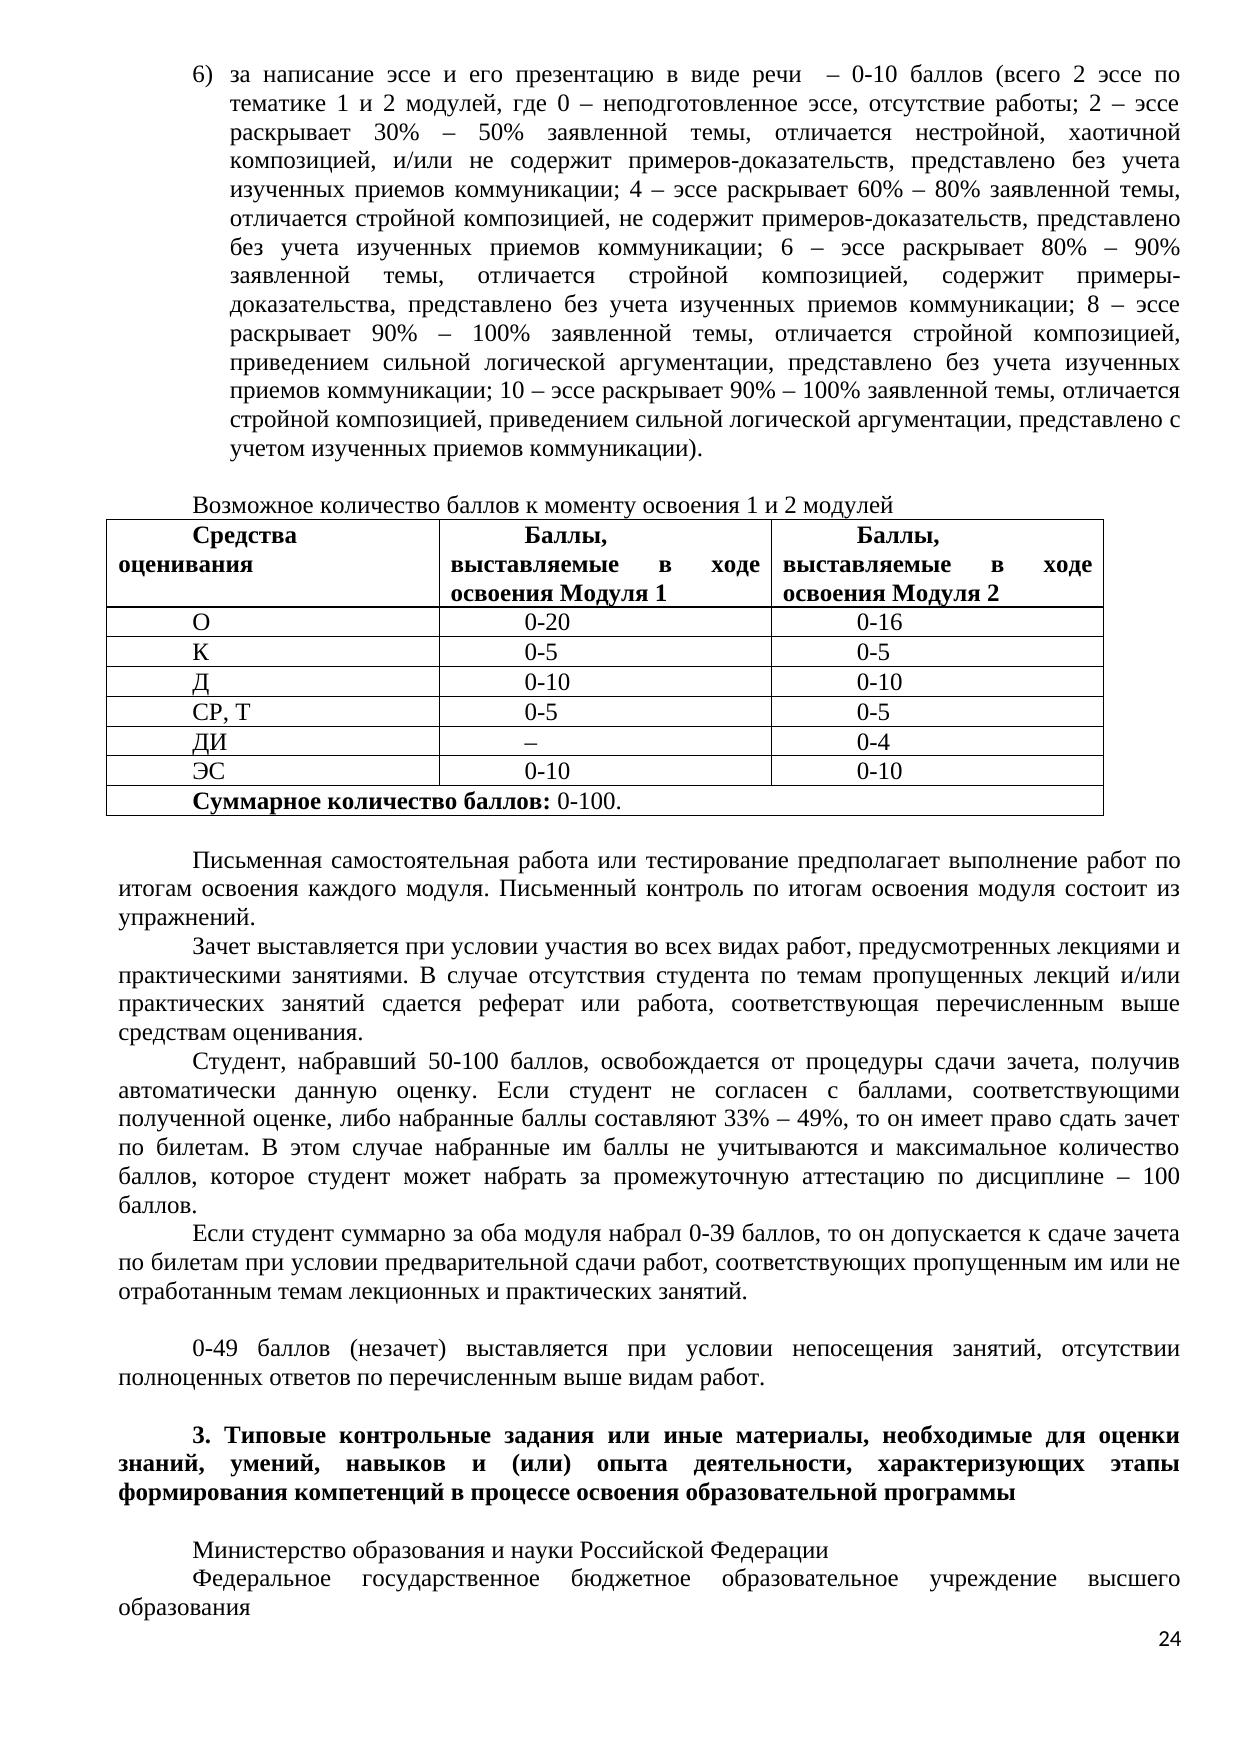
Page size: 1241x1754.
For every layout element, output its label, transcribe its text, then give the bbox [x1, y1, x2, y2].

text Федеральное государственное бюджетное образовательное учреждение высшего образования [118, 1563, 1181, 1621]
table_cell 0-16 [772, 608, 1103, 636]
table_cell 0-5 [772, 637, 1103, 666]
table_header Средства оценивания [107, 520, 439, 606]
text Возможное количество баллов к моменту освоения 1 и 2 модулей [118, 490, 1181, 519]
table_cell Д [107, 667, 439, 696]
text Министерство образования и науки Российской Федерации [118, 1535, 1181, 1563]
table_cell К [107, 637, 439, 666]
table_cell 0-10 [772, 756, 1103, 785]
text Студент, набравший 50-100 баллов, освобождается от процедуры сдачи зачета, получив автоматически данную оценку. Если студент не согласен с баллами, соответствующими полученной оценке, либо набранные баллы составляют 33% – 49%, то он имеет право сдать зачет по билетам. В этом случае набранные им баллы не учитываются и максимальное количество баллов, которое студент может набрать за промежуточную аттестацию по дисциплине – 100 баллов. [118, 1046, 1181, 1218]
text Зачет выставляется при условии участия во всех видах работ, предусмотренных лекциями и практическими занятиями. В случае отсутствия студента по темам пропущенных лекций и/или практических занятий сдается реферат или работа, соответствующая перечисленным выше средствам оценивания. [118, 931, 1181, 1046]
table_cell ЭС [107, 756, 439, 785]
table_header Баллы, выставляемые в ходе освоения Модуля 1 [440, 520, 771, 606]
table_cell СР, Т [107, 697, 439, 726]
text Письменная самостоятельная работа или тестирование предполагает выполнение работ по итогам освоения каждого модуля. Письменный контроль по итогам освоения модуля состоит из упражнений. [118, 845, 1181, 931]
table_header Баллы, выставляемые в ходе освоения Модуля 2 [772, 520, 1103, 606]
text 0-49 баллов (незачет) выставляется при условии непосещения занятий, отсутствии полноценных ответов по перечисленным выше видам работ. [118, 1333, 1181, 1391]
table_cell ДИ [107, 727, 439, 755]
table_cell 0-4 [772, 727, 1103, 755]
table_cell 0-20 [440, 608, 771, 636]
table_cell 0-5 [440, 637, 771, 666]
table_cell 0-10 [772, 667, 1103, 696]
table_cell 0-5 [772, 697, 1103, 726]
table_cell Суммарное количество баллов: 0-100. [107, 786, 1103, 815]
table_cell 0-5 [440, 697, 771, 726]
list за написание эссе и его презентацию в виде речи – 0-10 баллов (всего 2 эссе по тематике 1 и 2 модулей, где 0 – неподготовленное эссе, отсутствие работы; 2 – эссе раскрывает 30% – 50% заявленной темы, отличается нестройной, хаотичной композицией, и/или не содержит примеров-доказательств, представлено без учета изученных приемов коммуникации; 4 – эссе раскрывает 60% – 80% заявленной темы, отличается стройной композицией, не содержит примеров-доказательств, представлено без учета изученных приемов коммуникации; 6 – эссе раскрывает 80% – 90% заявленной темы, отличается стройной композицией, содержит примеры-доказательства, представлено без учета изученных приемов коммуникации; 8 – эссе раскрывает 90% – 100% заявленной темы, отличается стройной композицией, приведением сильной логической аргументации, представлено без учета изученных приемов коммуникации; 10 – эссе раскрывает 90% – 100% заявленной темы, отличается стройной композицией, приведением сильной логической аргументации, представлено с учетом изученных приемов коммуникации). [192, 59, 1181, 462]
table_cell 0-10 [440, 667, 771, 696]
text 3. Типовые контрольные задания или иные материалы, необходимые для оценки знаний, умений, навыков и (или) опыта деятельности, характеризующих этапы формирования компетенций в процессе освоения образовательной программы [118, 1420, 1181, 1506]
table_cell – [440, 727, 771, 755]
table_cell О [107, 608, 439, 636]
text Если студент суммарно за оба модуля набрал 0-39 баллов, то он допускается к сдаче зачета по билетам при условии предварительной сдачи работ, соответствующих пропущенным им или не отработанным темам лекционных и практических занятий. [118, 1218, 1181, 1305]
table_cell 0-10 [440, 756, 771, 785]
